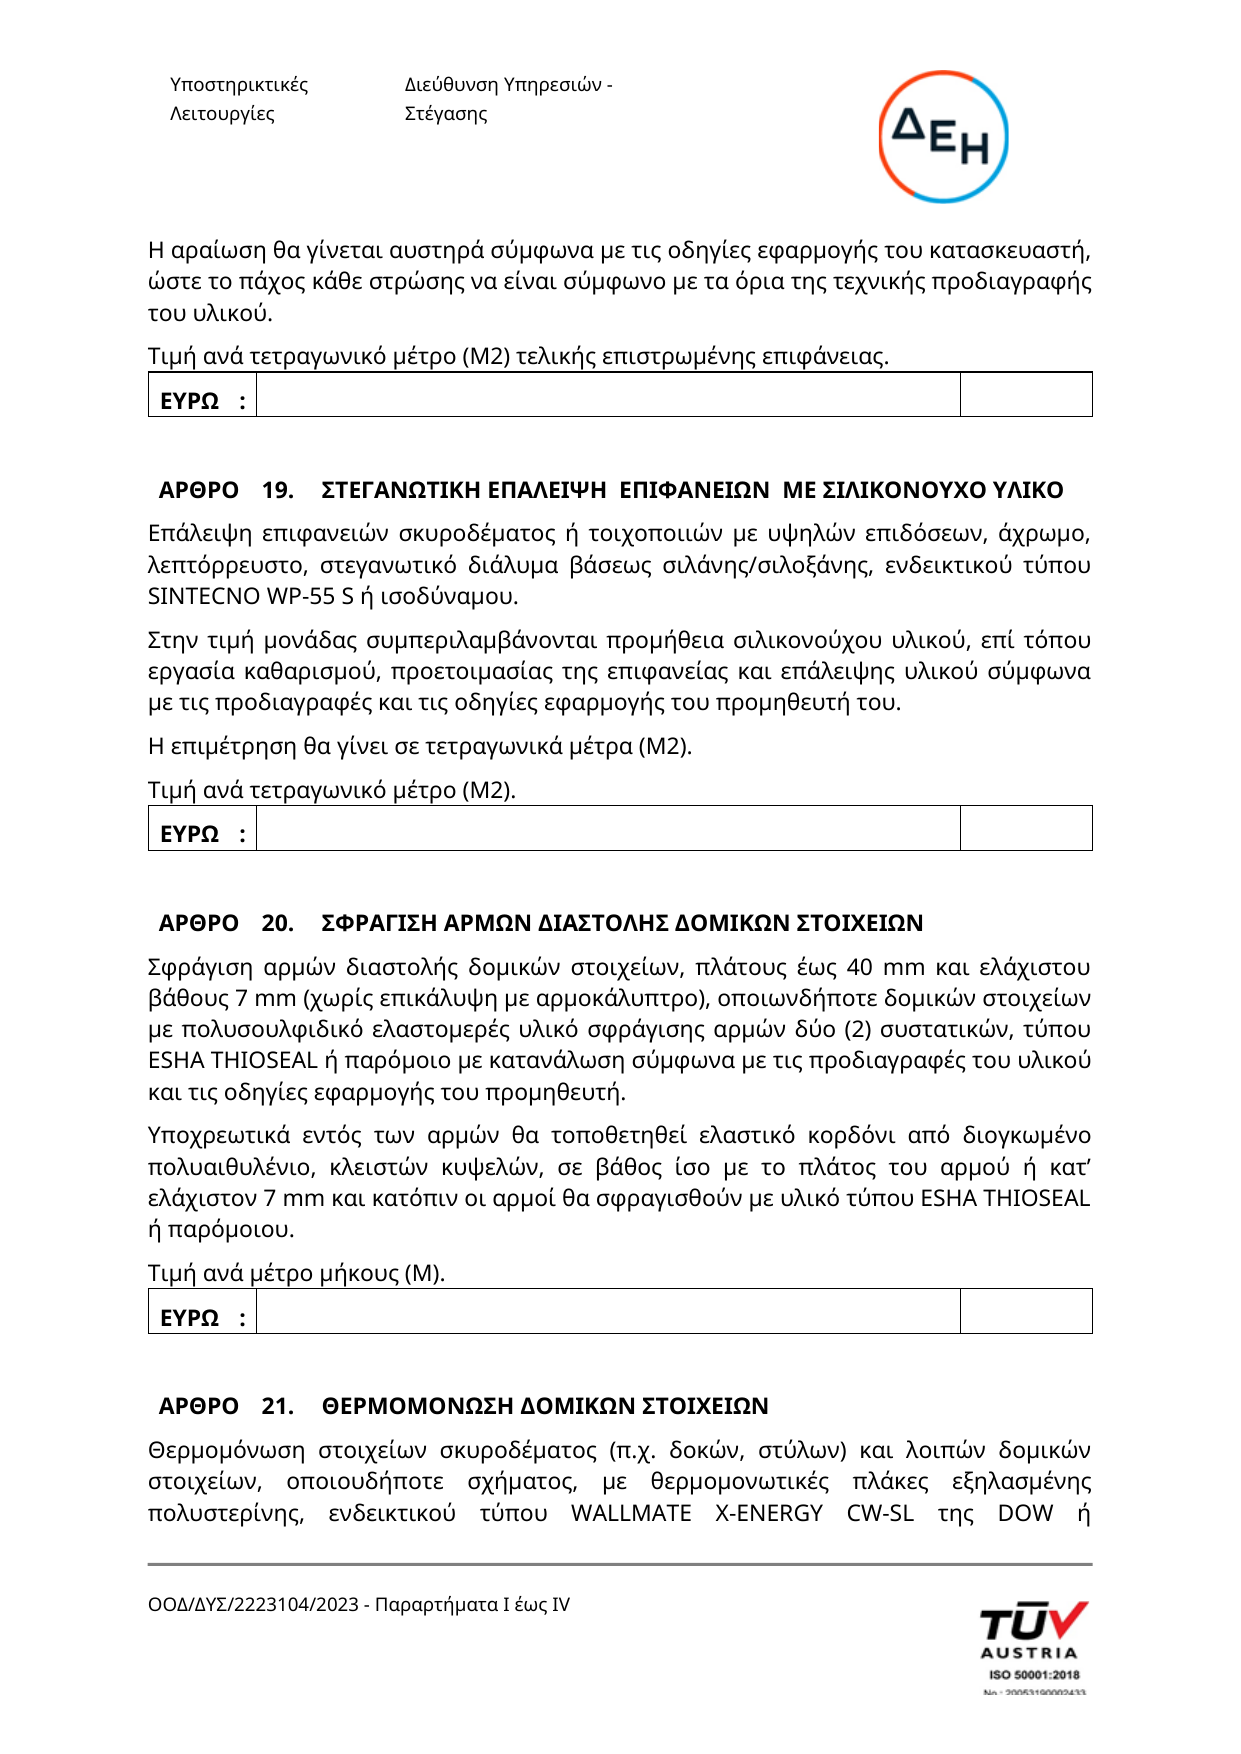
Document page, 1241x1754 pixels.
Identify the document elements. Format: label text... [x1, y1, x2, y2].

table_header : [228, 806, 256, 849]
table_header [961, 373, 1092, 416]
text Τιμή ανά τετραγωνικό μέτρο (Μ2). [148, 773, 1092, 805]
table_header [257, 373, 960, 416]
table_header ΕΥΡΩ [149, 1289, 228, 1333]
table_header ΘΕΡΜΟΜΟΝΩΣΗ ΔΟΜΙΚΩΝ ΣΤΟΙΧΕΙΩΝ [310, 1378, 1077, 1421]
table_header [961, 1289, 1092, 1333]
picture [877, 70, 1008, 202]
table_header [250, 894, 310, 938]
text Η αραίωση θα γίνεται αυστηρά σύμφωνα με τις οδηγίες εφαρμογής του κατασκευαστή, ώστε το πάχος κάθε στρώσης να είναι σύμφωνο με τα όρια της τεχνικής προδιαγραφής του υλικού. [148, 234, 1092, 328]
table_header ΕΥΡΩ [149, 806, 228, 849]
text Τιμή ανά τετραγωνικό μέτρο (Μ2) τελικής επιστρωμένης επιφάνειας. [148, 340, 1092, 371]
text Επάλειψη επιφανειών σκυροδέματος ή τοιχοποιιών με υψηλών επιδόσεων, άχρωμο, λεπτόρρευστο, στεγανωτικό διάλυμα βάσεως σιλάνης/σιλοξάνης, ενδεικτικού τύπου SINTECNO WP-55 S ή ισοδύναμου. [148, 517, 1092, 611]
table_header [961, 806, 1092, 849]
table_header [250, 461, 310, 505]
text Η επιμέτρηση θα γίνει σε τετραγωνικά μέτρα (Μ2). [148, 730, 1092, 761]
table_header ΑΡΘΡΟ [147, 894, 250, 938]
text Σφράγιση αρμών διαστολής δομικών στοιχείων, πλάτους έως 40 mm και ελάχιστου βάθους 7 mm (χωρίς επικάλυψη με αρμοκάλυπτρο), οποιωνδήποτε δομικών στοιχείων με πολυσουλφιδικό ελαστομερές υλικό σφράγισης αρμών δύο (2) συστατικών, τύπου ESHA THIOSEAL ή παρόμοιο με κατανάλωση σύμφωνα με τις προδιαγραφές του υλικού και τις οδηγίες εφαρμογής του προμηθευτή. [148, 951, 1092, 1107]
table_header [257, 1289, 960, 1333]
table_header [257, 806, 960, 849]
table_header : [228, 373, 256, 416]
table_header : [228, 1289, 256, 1333]
table_header ΑΡΘΡΟ [147, 461, 250, 505]
text Στην τιμή μονάδας συμπεριλαμβάνονται προμήθεια σιλικονούχου υλικού, επί τόπου εργασία καθαρισμού, προετοιμασίας της επιφανείας και επάλειψης υλικού σύμφωνα με τις προδιαγραφές και τις οδηγίες εφαρμογής του προμηθευτή του. [148, 623, 1092, 717]
table_header ΕΥΡΩ [149, 373, 228, 416]
table_header ΣΦΡΑΓΙΣΗ ΑΡΜΩΝ ΔΙΑΣΤΟΛΗΣ ΔΟΜΙΚΩΝ ΣΤΟΙΧΕΙΩΝ [310, 894, 1077, 938]
table_header ΣΤΕΓΑΝΩΤΙΚΗ ΕΠΑΛΕΙΨΗ ΕΠΙΦΑΝΕΙΩΝ ΜΕ ΣΙΛΙΚΟΝΟΥΧΟ ΥΛΙΚΟ [310, 461, 1077, 505]
text Υποχρεωτικά εντός των αρμών θα τοποθετηθεί ελαστικό κορδόνι από διογκωμένο πολυαιθυλένιο, κλειστών κυψελών, σε βάθος ίσο με το πλάτος του αρμού ή κατ’ ελάχιστον 7 mm και κατόπιν οι αρμοί θα σφραγισθούν με υλικό τύπου ΕSHΑ THIOSEAL ή παρόμοιου. [148, 1119, 1092, 1244]
table_header [250, 1378, 310, 1421]
table_header ΑΡΘΡΟ [147, 1378, 250, 1421]
picture [961, 154, 1008, 202]
text Τιμή ανά μέτρο μήκους (Μ). [148, 1257, 1092, 1288]
